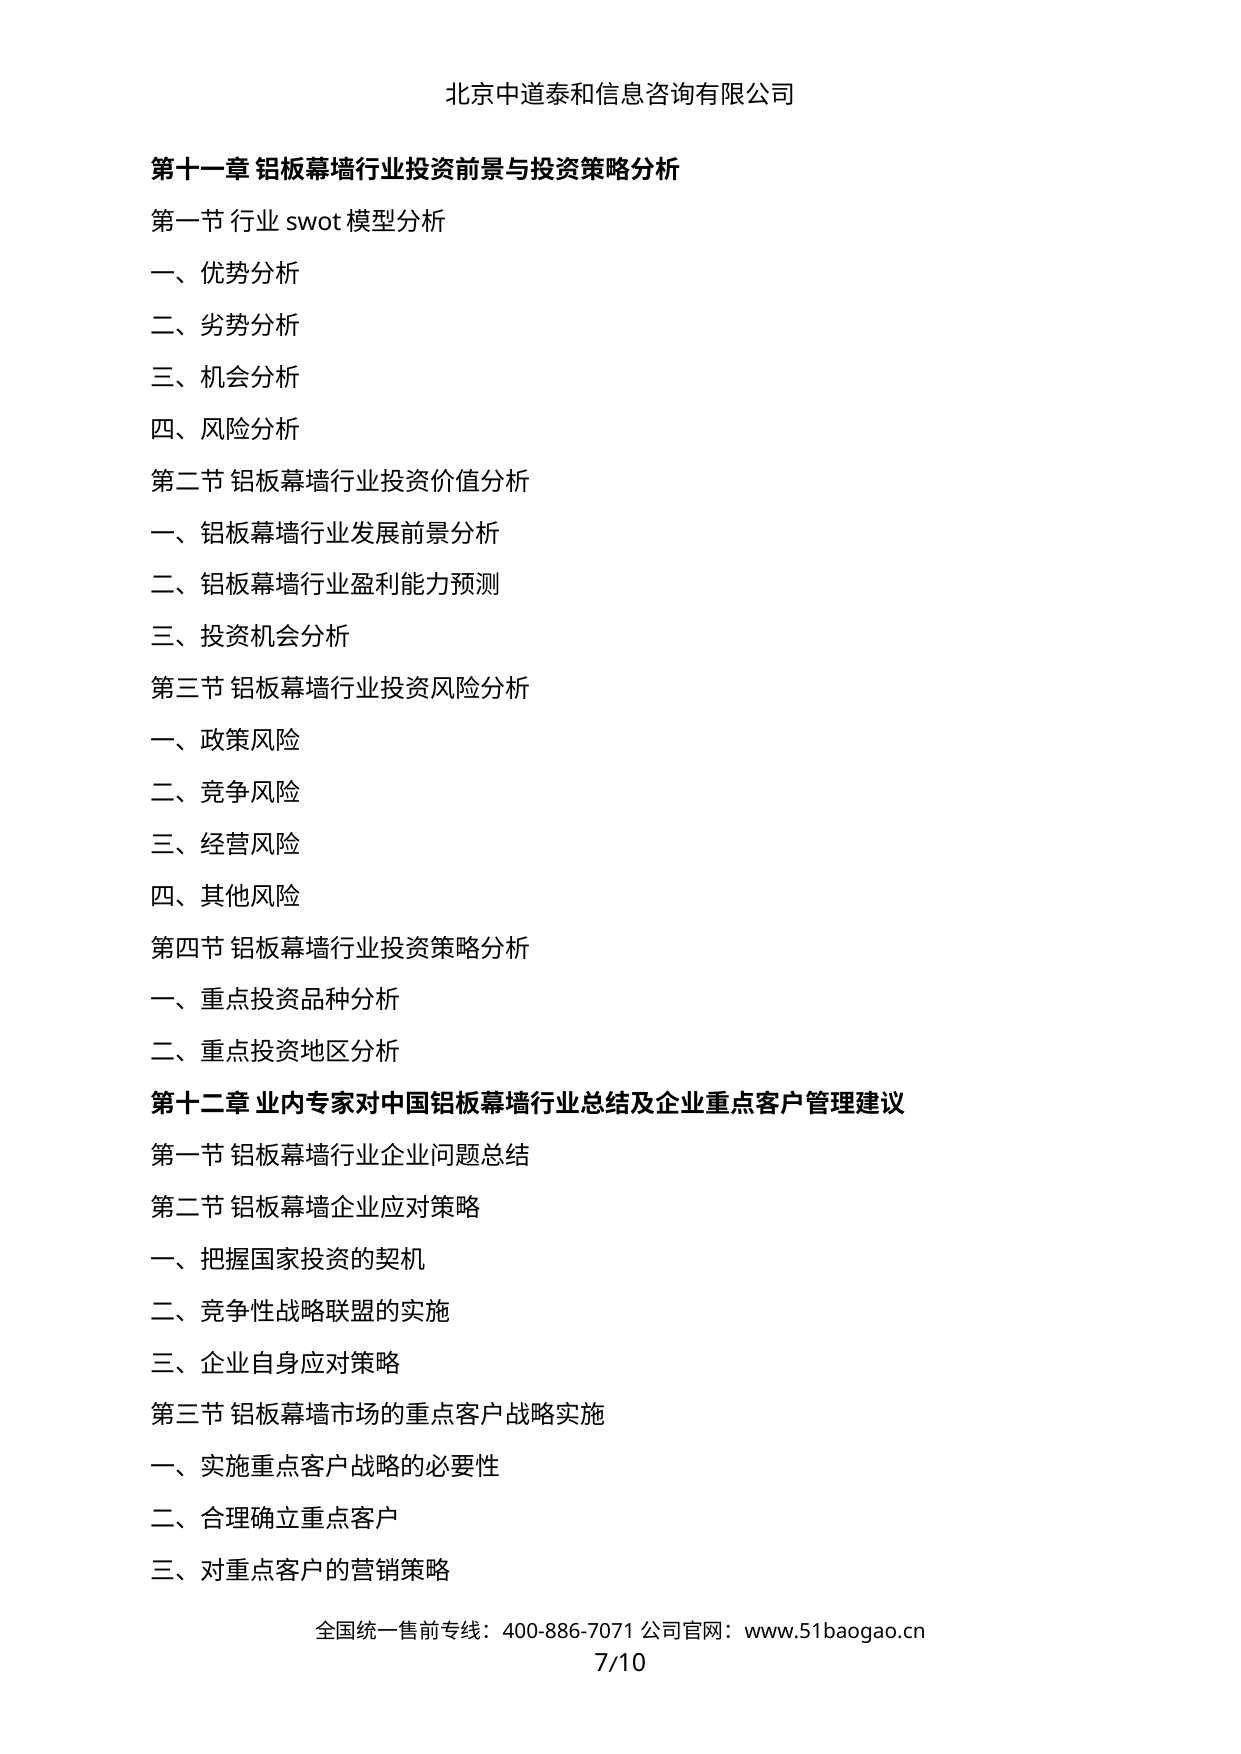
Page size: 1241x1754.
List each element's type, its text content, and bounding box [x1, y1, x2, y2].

text 三、对重点客户的营销策略 [150, 1551, 1090, 1587]
text 四、风险分析 [150, 409, 1090, 446]
text 第二节 铝板幕墙企业应对策略 [150, 1187, 1090, 1224]
text 二、劣势分析 [150, 306, 1090, 342]
text 三、企业自身应对策略 [150, 1343, 1090, 1379]
text 一、实施重点客户战略的必要性 [150, 1447, 1090, 1483]
text 第十一章 铝板幕墙行业投资前景与投资策略分析 [150, 150, 1090, 186]
text 一、重点投资品种分析 [150, 980, 1090, 1016]
text 二、合理确立重点客户 [150, 1499, 1090, 1535]
text 第一节 行业swot模型分析 [150, 202, 1090, 238]
text 第二节 铝板幕墙行业投资价值分析 [150, 461, 1090, 497]
text 四、其他风险 [150, 876, 1090, 912]
text 二、重点投资地区分析 [150, 1032, 1090, 1068]
text 二、铝板幕墙行业盈利能力预测 [150, 565, 1090, 601]
text 二、竞争性战略联盟的实施 [150, 1291, 1090, 1327]
text 第十二章 业内专家对中国铝板幕墙行业总结及企业重点客户管理建议 [150, 1084, 1090, 1120]
text 第三节 铝板幕墙行业投资风险分析 [150, 669, 1090, 705]
text 第一节 铝板幕墙行业企业问题总结 [150, 1136, 1090, 1172]
text 一、优势分析 [150, 254, 1090, 290]
text 第四节 铝板幕墙行业投资策略分析 [150, 928, 1090, 964]
text 一、把握国家投资的契机 [150, 1239, 1090, 1276]
text 三、经营风险 [150, 824, 1090, 861]
text 三、投资机会分析 [150, 617, 1090, 653]
text 第三节 铝板幕墙市场的重点客户战略实施 [150, 1395, 1090, 1431]
text 三、机会分析 [150, 357, 1090, 394]
text 一、政策风险 [150, 721, 1090, 757]
text 二、竞争风险 [150, 772, 1090, 809]
text 一、铝板幕墙行业发展前景分析 [150, 513, 1090, 549]
